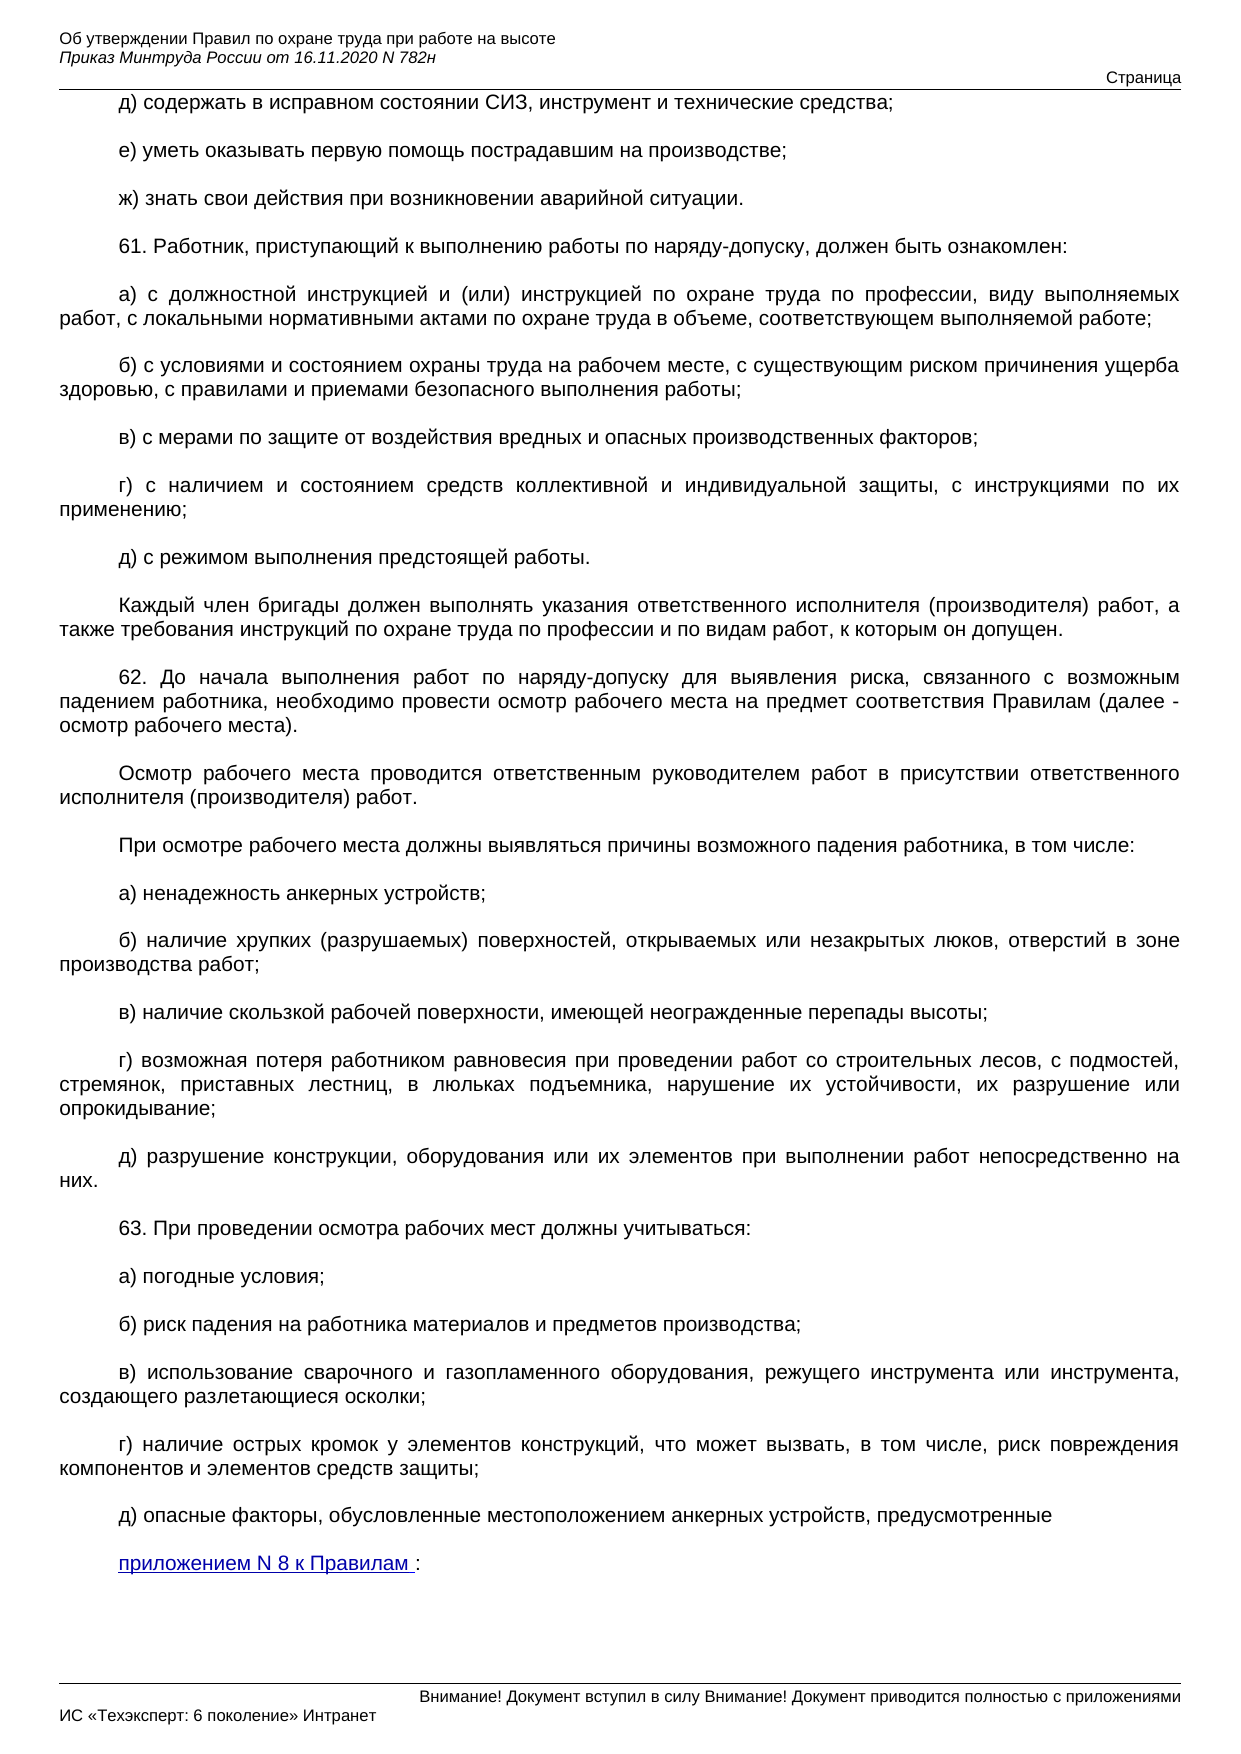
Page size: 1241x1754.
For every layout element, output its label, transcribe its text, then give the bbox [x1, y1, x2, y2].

text а) с должностной инструкцией и (или) инструкцией по охране труда по профессии, виду выполняемых работ, с локальными нормативными актами по охране труда в объеме, соответствующем выполняемой работе; [59, 281, 1181, 329]
text приложением N 8 к Правилам : [59, 1551, 1181, 1575]
text ж) знать свои действия при возникновении аварийной ситуации. [59, 186, 1181, 209]
text 61. Работник, приступающий к выполнению работы по наряду-допуску, должен быть ознакомлен: [59, 233, 1181, 257]
text г) наличие острых кромок у элементов конструкций, что может вызвать, в том числе, риск повреждения компонентов и элементов средств защиты; [59, 1431, 1181, 1479]
text в) наличие скользкой рабочей поверхности, имеющей неогражденные перепады высоты; [59, 1000, 1181, 1024]
text б) риск падения на работника материалов и предметов производства; [59, 1312, 1181, 1336]
text д) с режимом выполнения предстоящей работы. [59, 545, 1181, 569]
text При осмотре рабочего места должны выявляться причины возможного падения работника, в том числе: [59, 832, 1181, 856]
text е) уметь оказывать первую помощь пострадавшим на производстве; [59, 138, 1181, 162]
text б) с условиями и состоянием охраны труда на рабочем месте, с существующим риском причинения ущерба здоровью, с правилами и приемами безопасного выполнения работы; [59, 353, 1181, 401]
text в) с мерами по защите от воздействия вредных и опасных производственных факторов; [59, 425, 1181, 449]
text а) погодные условия; [59, 1264, 1181, 1288]
text Осмотр рабочего места проводится ответственным руководителем работ в присутствии ответственного исполнителя (производителя) работ. [59, 761, 1181, 808]
text г) с наличием и состоянием средств коллективной и индивидуальной защиты, с инструкциями по их применению; [59, 473, 1181, 521]
text 63. При проведении осмотра рабочих мест должны учитываться: [59, 1216, 1181, 1240]
text д) опасные факторы, обусловленные местоположением анкерных устройств, предусмотренные [59, 1503, 1181, 1527]
text д) содержать в исправном состоянии СИЗ, инструмент и технические средства; [59, 90, 1181, 114]
text 62. До начала выполнения работ по наряду-допуску для выявления риска, связанного с возможным падением работника, необходимо провести осмотр рабочего места на предмет соответствия Правилам (далее - осмотр рабочего места). [59, 665, 1181, 737]
text а) ненадежность анкерных устройств; [59, 880, 1181, 904]
text г) возможная потеря работником равновесия при проведении работ со строительных лесов, с подмостей, стремянок, приставных лестниц, в люльках подъемника, нарушение их устойчивости, их разрушение или опрокидывание; [59, 1048, 1181, 1120]
text б) наличие хрупких (разрушаемых) поверхностей, открываемых или незакрытых люков, отверстий в зоне производства работ; [59, 928, 1181, 976]
text Каждый член бригады должен выполнять указания ответственного исполнителя (производителя) работ, а также требования инструкций по охране труда по профессии и по видам работ, к которым он допущен. [59, 593, 1181, 641]
text в) использование сварочного и газопламенного оборудования, режущего инструмента или инструмента, создающего разлетающиеся осколки; [59, 1359, 1181, 1407]
text д) разрушение конструкции, оборудования или их элементов при выполнении работ непосредственно на них. [59, 1144, 1181, 1192]
